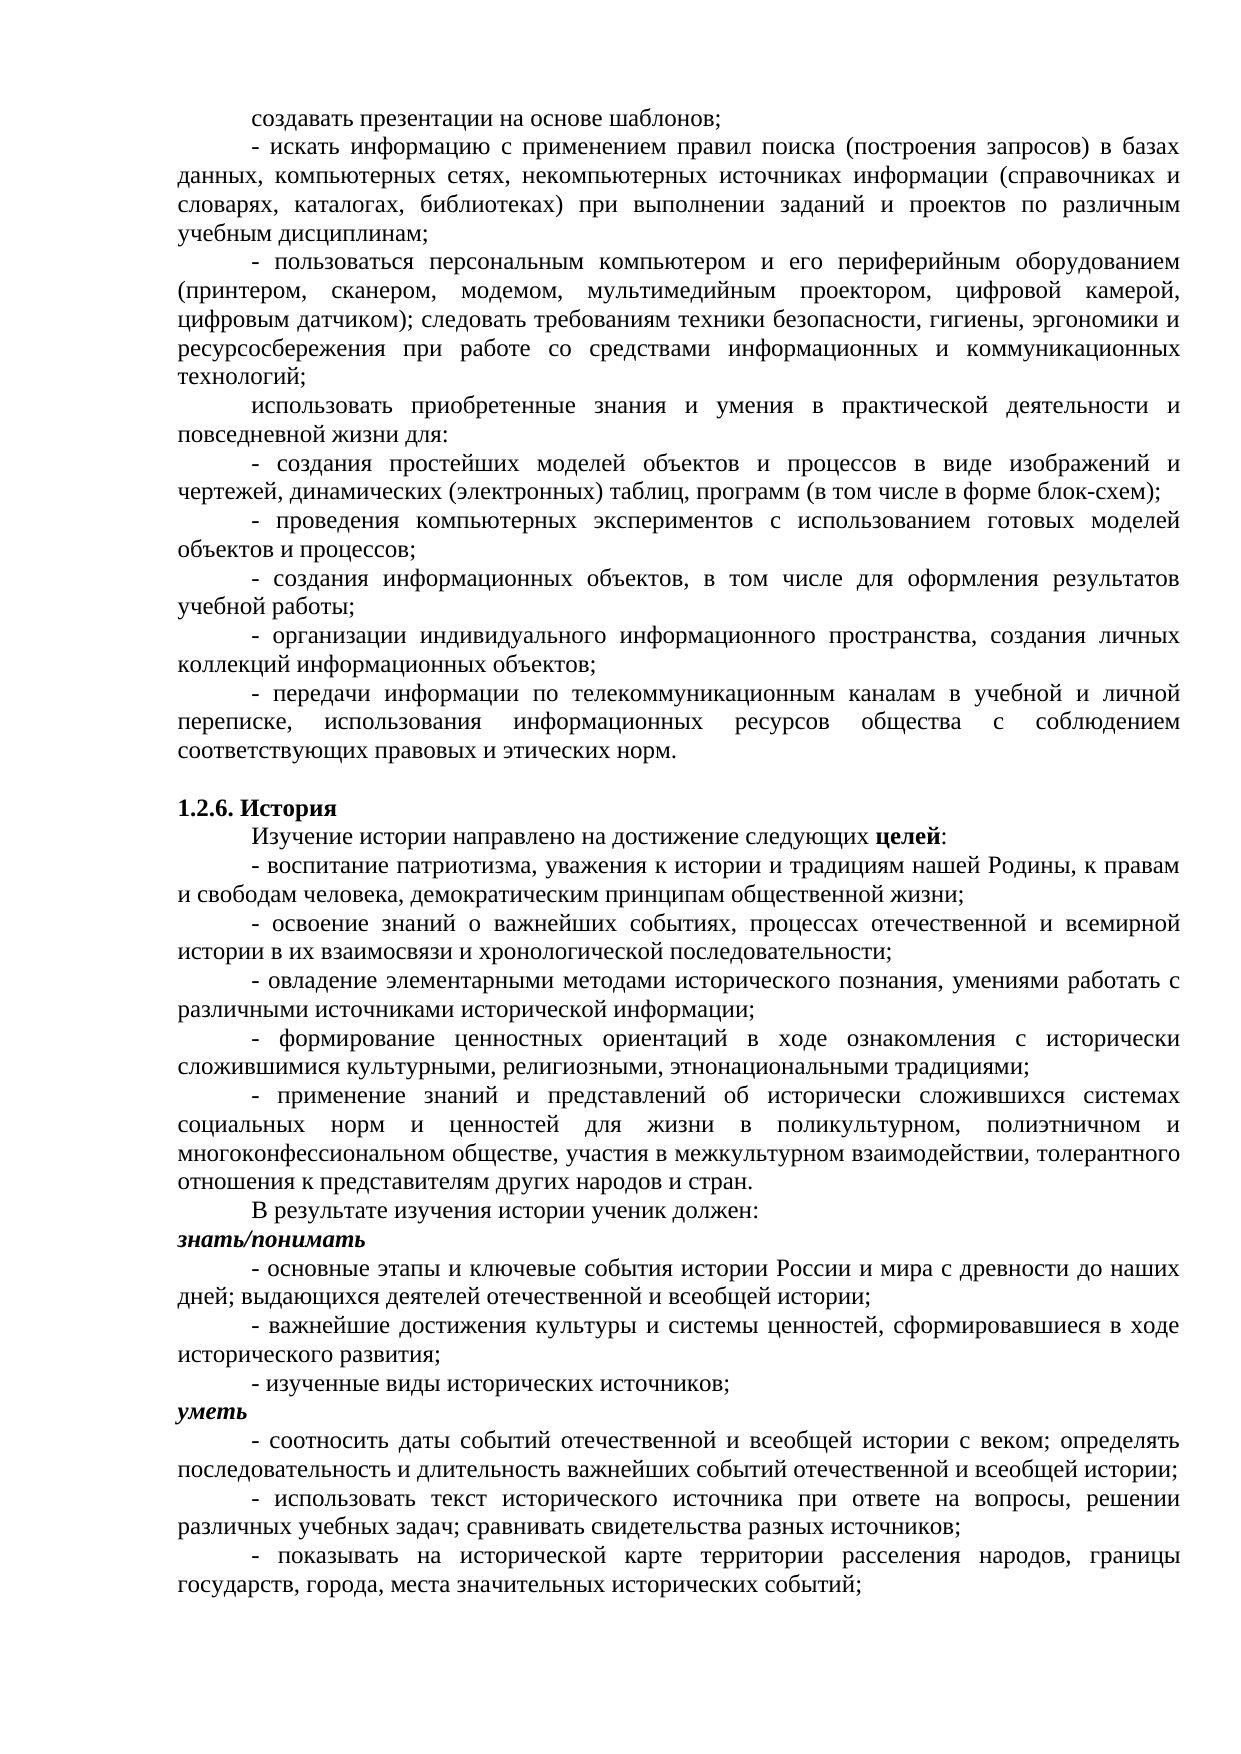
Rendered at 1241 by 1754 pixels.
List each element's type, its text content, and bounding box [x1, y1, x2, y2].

text - формирование ценностных ориентаций в ходе ознакомления с исторически сложившимися культурными, религиозными, этнонациональными традициями; [177, 1023, 1181, 1080]
text - изученные виды исторических источников; [177, 1368, 1181, 1396]
text - создания информационных объектов, в том числе для оформления результатов учебной работы; [177, 563, 1181, 620]
text - важнейшие достижения культуры и системы ценностей, сформировавшиеся в ходе исторического развития; [177, 1310, 1181, 1368]
text - использовать текст исторического источника при ответе на вопросы, решении различных учебных задач; сравнивать свидетельства разных источников; [177, 1483, 1181, 1540]
text В результате изучения истории ученик должен: [177, 1195, 1181, 1224]
text создавать презентации на основе шаблонов; [177, 103, 1181, 131]
text - организации индивидуального информационного пространства, создания личных коллекций информационных объектов; [177, 620, 1181, 678]
text - соотносить даты событий отечественной и всеобщей истории с веком; определять последовательность и длительность важнейших событий отечественной и всеобщей истории; [177, 1425, 1181, 1483]
text - пользоваться персональным компьютером и его периферийным оборудованием (принтером, сканером, модемом, мультимедийным проектором, цифровой камерой, цифровым датчиком); следовать требованиям техники безопасности, гигиены, эргономики и ресурсосбережения при работе со средствами информационных и коммуникационных технологий; [177, 246, 1181, 390]
text - освоение знаний о важнейших событиях, процессах отечественной и всемирной истории в их взаимосвязи и хронологической последовательности; [177, 908, 1181, 965]
text - искать информацию с применением правил поиска (построения запросов) в базах данных, компьютерных сетях, некомпьютерных источниках информации (справочниках и словарях, каталогах, библиотеках) при выполнении заданий и проектов по различным учебным дисциплинам; [177, 131, 1181, 246]
text - воспитание патриотизма, уважения к истории и традициям нашей Родины, к правам и свободам человека, демократическим принципам общественной жизни; [177, 850, 1181, 908]
text использовать приобретенные знания и умения в практической деятельности и повседневной жизни для: [177, 390, 1181, 448]
text - проведения компьютерных экспериментов с использованием готовых моделей объектов и процессов; [177, 505, 1181, 563]
text знать/понимать [177, 1224, 1181, 1253]
text уметь [177, 1396, 1181, 1425]
text - применение знаний и представлений об исторически сложившихся системах социальных норм и ценностей для жизни в поликультурном, полиэтничном и многоконфессиональном обществе, участия в межкультурном взаимодействии, толерантного отношения к представителям других народов и стран. [177, 1080, 1181, 1195]
text 1.2.6. История [177, 793, 1181, 821]
text - передачи информации по телекоммуникационным каналам в учебной и личной переписке, использования информационных ресурсов общества с соблюдением соответствующих правовых и этических норм. [177, 678, 1181, 764]
text - создания простейших моделей объектов и процессов в виде изображений и чертежей, динамических (электронных) таблиц, программ (в том числе в форме блок-схем); [177, 448, 1181, 505]
text Изучение истории направлено на достижение следующих целей: [177, 821, 1181, 850]
text - овладение элементарными методами исторического познания, умениями работать с различными источниками исторической информации; [177, 965, 1181, 1023]
text - показывать на исторической карте территории расселения народов, границы государств, города, места значительных исторических событий; [177, 1540, 1181, 1598]
text - основные этапы и ключевые события истории России и мира с древности до наших дней; выдающихся деятелей отечественной и всеобщей истории; [177, 1253, 1181, 1310]
